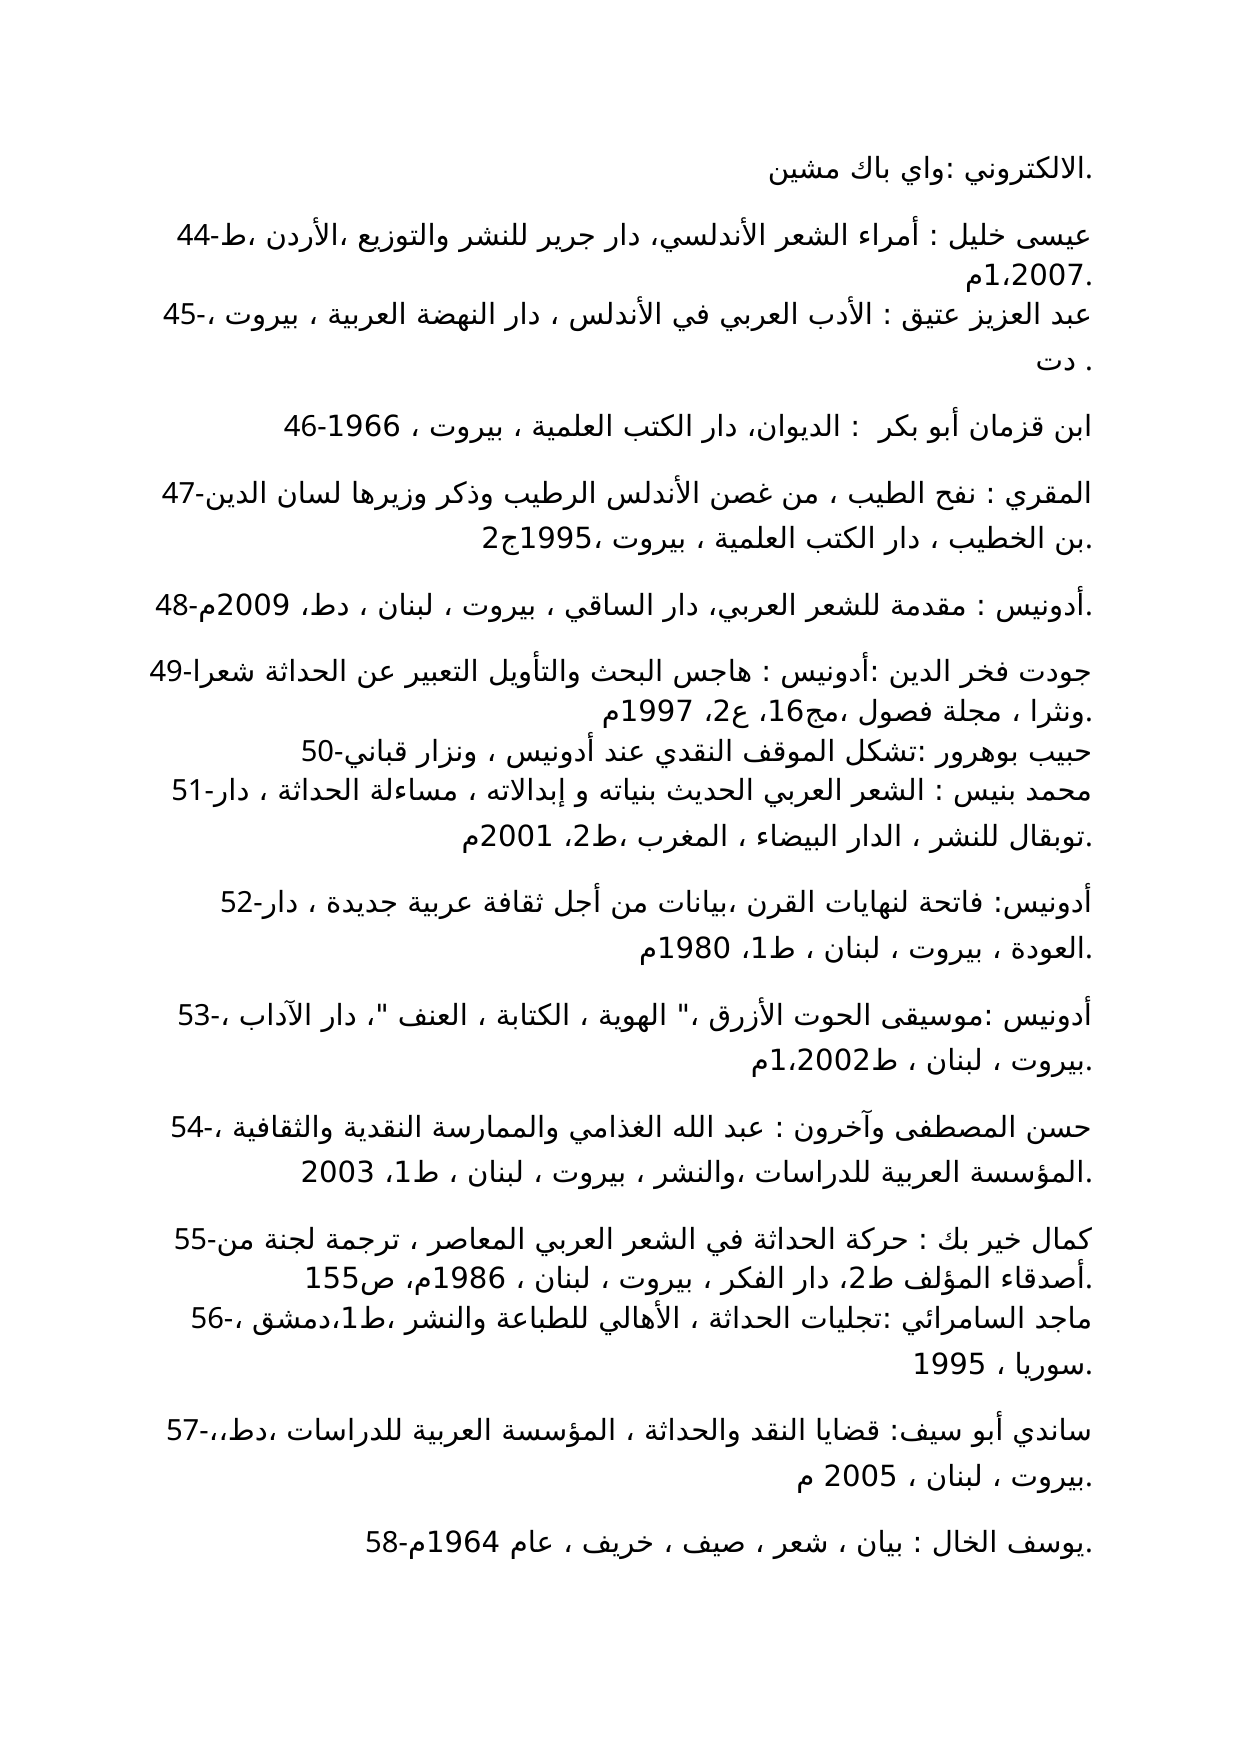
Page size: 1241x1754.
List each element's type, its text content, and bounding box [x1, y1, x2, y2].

text 47-المقري : نفح الطيب ، من غصن الأندلس الرطيب وذكر وزيرها لسان الدين بن الخطيب ، دار الكتب العلمية ، بيروت ،1995ج2. [148, 472, 1093, 557]
text 44-عيسى خليل : أمراء الشعر الأندلسي، دار جرير للنشر والتوزيع ،الأردن ،ط1،2007م. [148, 214, 1093, 293]
text 46-ابن قزمان أبو بكر : الديوان، دار الكتب العلمية ، بيروت ، 1966 [148, 406, 1093, 445]
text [148, 148, 1093, 187]
text 54-حسن المصطفى وآخرون : عبد الله الغذامي والممارسة النقدية والثقافية ، المؤسسة العربية للدراسات ،والنشر ، بيروت ، لبنان ، ط1، 2003. [148, 1106, 1093, 1191]
text 48-أدونيس : مقدمة للشعر العربي، دار الساقي ، بيروت ، لبنان ، دط، 2009م. [148, 584, 1093, 624]
text 56-ماجد السامرائي :تجليات الحداثة ، الأهالي للطباعة والنشر ،ط1،دمشق ، سوريا ، 1995. [148, 1297, 1093, 1383]
text 50-حبيب بوهرور :تشكل الموقف النقدي عند أدونيس ، ونزار قباني [148, 730, 1093, 769]
text 52-أدونيس: فاتحة لنهايات القرن ،بيانات من أجل ثقافة عربية جديدة ، دار العودة ، بيروت ، لبنان ، ط1، 1980م. [148, 882, 1093, 967]
text 53-أدونيس :موسيقى الحوت الأزرق ،" الهوية ، الكتابة ، العنف "، دار الآداب ، بيروت ، لبنان ، ط1،2002م. [148, 994, 1093, 1079]
text 57-ساندي أبو سيف: قضايا النقد والحداثة ، المؤسسة العربية للدراسات ،دط،، بيروت ، لبنان ، 2005 م. [148, 1409, 1093, 1495]
text 55-كمال خير بك : حركة الحداثة في الشعر العربي المعاصر ، ترجمة لجنة من أصدقاء المؤلف ط2، دار الفكر ، بيروت ، لبنان ، 1986م، ص155. [148, 1218, 1093, 1297]
text 45-عبد العزيز عتيق : الأدب العربي في الأندلس ، دار النهضة العربية ، بيروت ، دت . [148, 293, 1093, 379]
text 49-جودت فخر الدين :أدونيس : هاجس البحث والتأويل التعبير عن الحداثة شعرا ونثرا ، مجلة فصول ،مج16، ع2، 1997م. [148, 651, 1093, 730]
text 58-يوسف الخال : بيان ، شعر ، صيف ، خريف ، عام 1964م. [148, 1521, 1093, 1561]
text 51-محمد بنيس : الشعر العربي الحديث بنياته و إبدالاته ، مساءلة الحداثة ، دار توبقال للنشر ، الدار البيضاء ، المغرب ،ط2، 2001م. [148, 769, 1093, 855]
